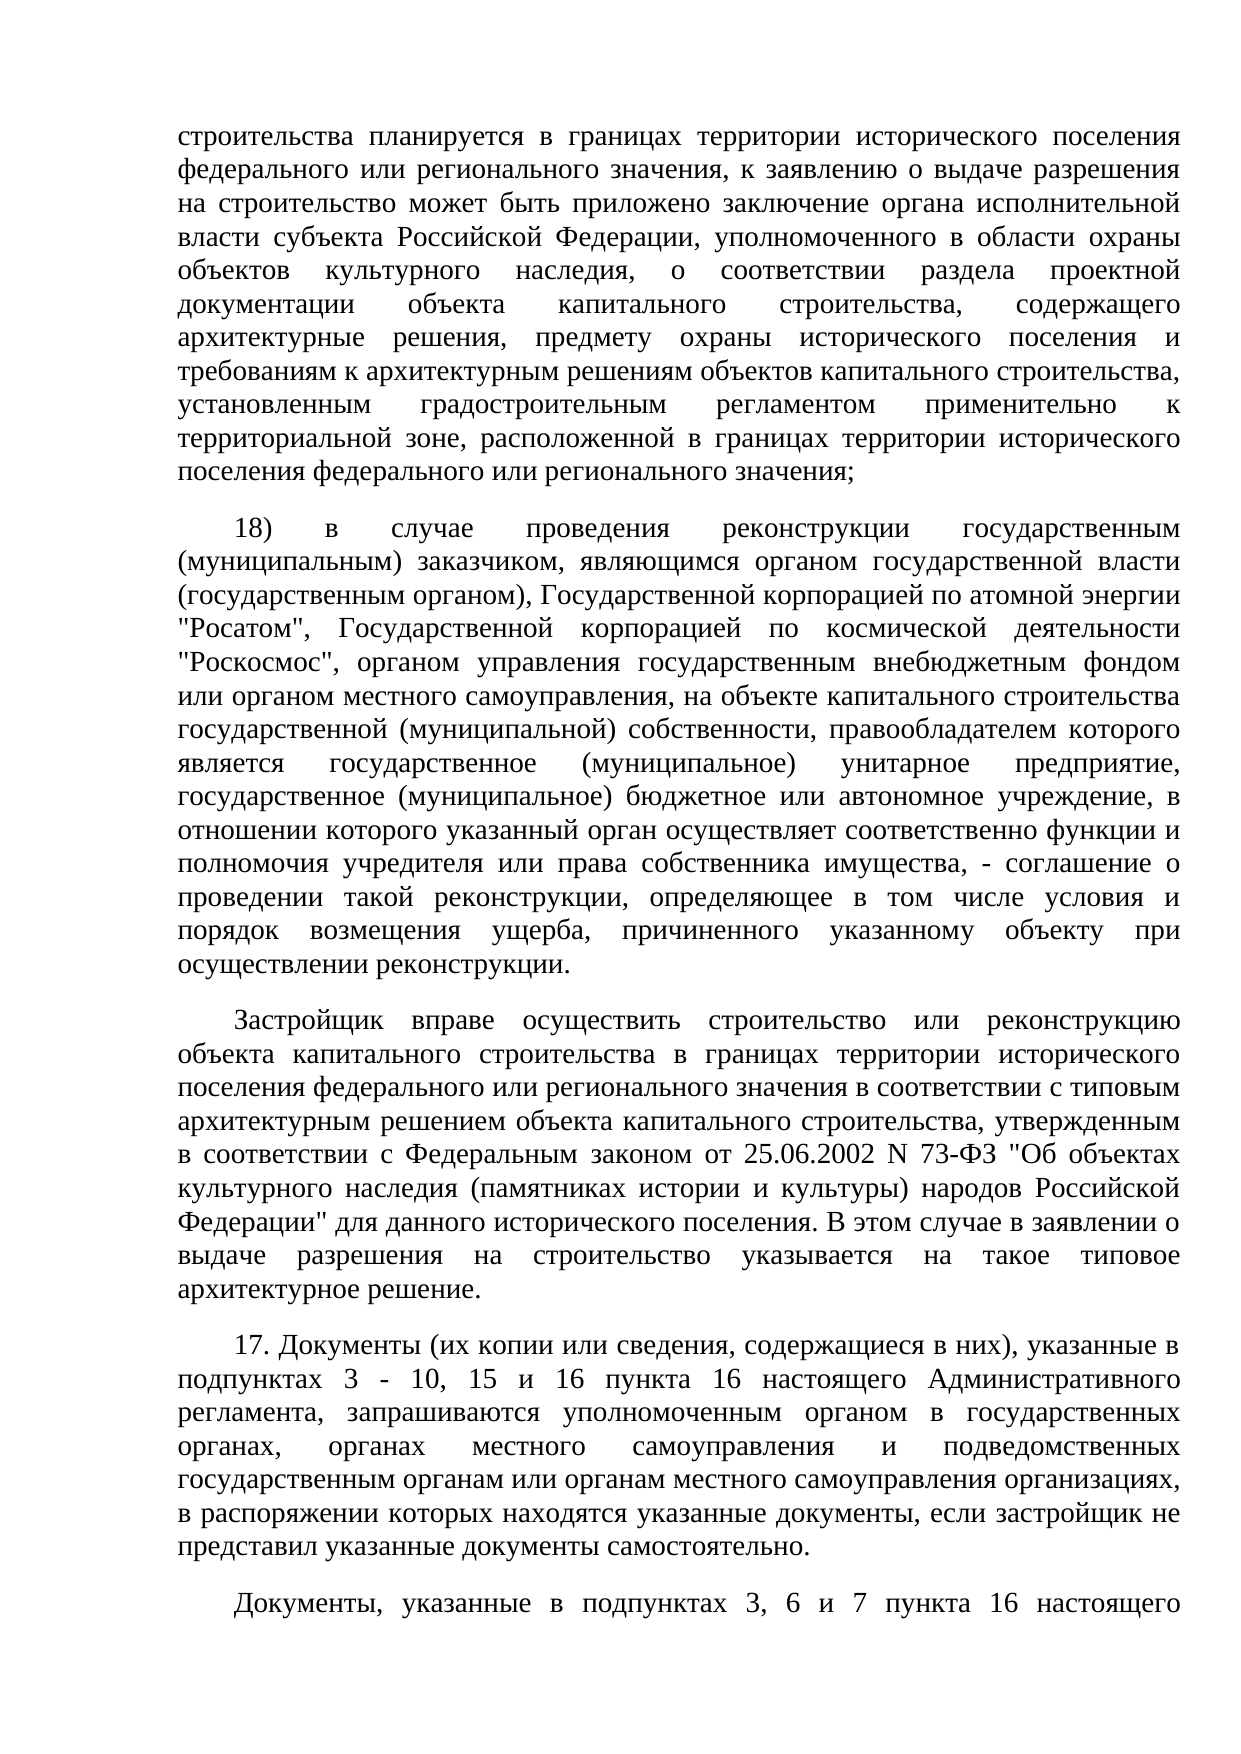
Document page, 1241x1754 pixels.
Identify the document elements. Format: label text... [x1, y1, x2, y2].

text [177, 1585, 1181, 1618]
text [177, 118, 1181, 487]
text 17. Документы (их копии или сведения, содержащиеся в них), указанные в подпунктах 3 - 10, 15 и 16 пункта 16 настоящего Административного регламента, запрашиваются уполномоченным органом в государственных органах, органах местного самоуправления и подведомственных государственным органам или органам местного самоуправления организациях, в распоряжении которых находятся указанные документы, если застройщик не представил указанные документы самостоятельно. [177, 1327, 1181, 1562]
text Застройщик вправе осуществить строительство или реконструкцию объекта капитального строительства в границах территории исторического поселения федерального или регионального значения в соответствии с типовым архитектурным решением объекта капитального строительства, утвержденным в соответствии с Федеральным законом от 25.06.2002 N 73-ФЗ "Об объектах культурного наследия (памятниках истории и культуры) народов Российской Федерации" для данного исторического поселения. В этом случае в заявлении о выдаче разрешения на строительство указывается на такое типовое архитектурное решение. [177, 1002, 1181, 1304]
text 18) в случае проведения реконструкции государственным (муниципальным) заказчиком, являющимся органом государственной власти (государственным органом), Государственной корпорацией по атомной энергии "Росатом", Государственной корпорацией по космической деятельности "Роскосмос", органом управления государственным внебюджетным фондом или органом местного самоуправления, на объекте капитального строительства государственной (муниципальной) собственности, правообладателем которого является государственное (муниципальное) унитарное предприятие, государственное (муниципальное) бюджетное или автономное учреждение, в отношении которого указанный орган осуществляет соответственно функции и полномочия учредителя или права собственника имущества, - соглашение о проведении такой реконструкции, определяющее в том числе условия и порядок возмещения ущерба, причиненного указанному объекту при осуществлении реконструкции. [177, 510, 1181, 979]
